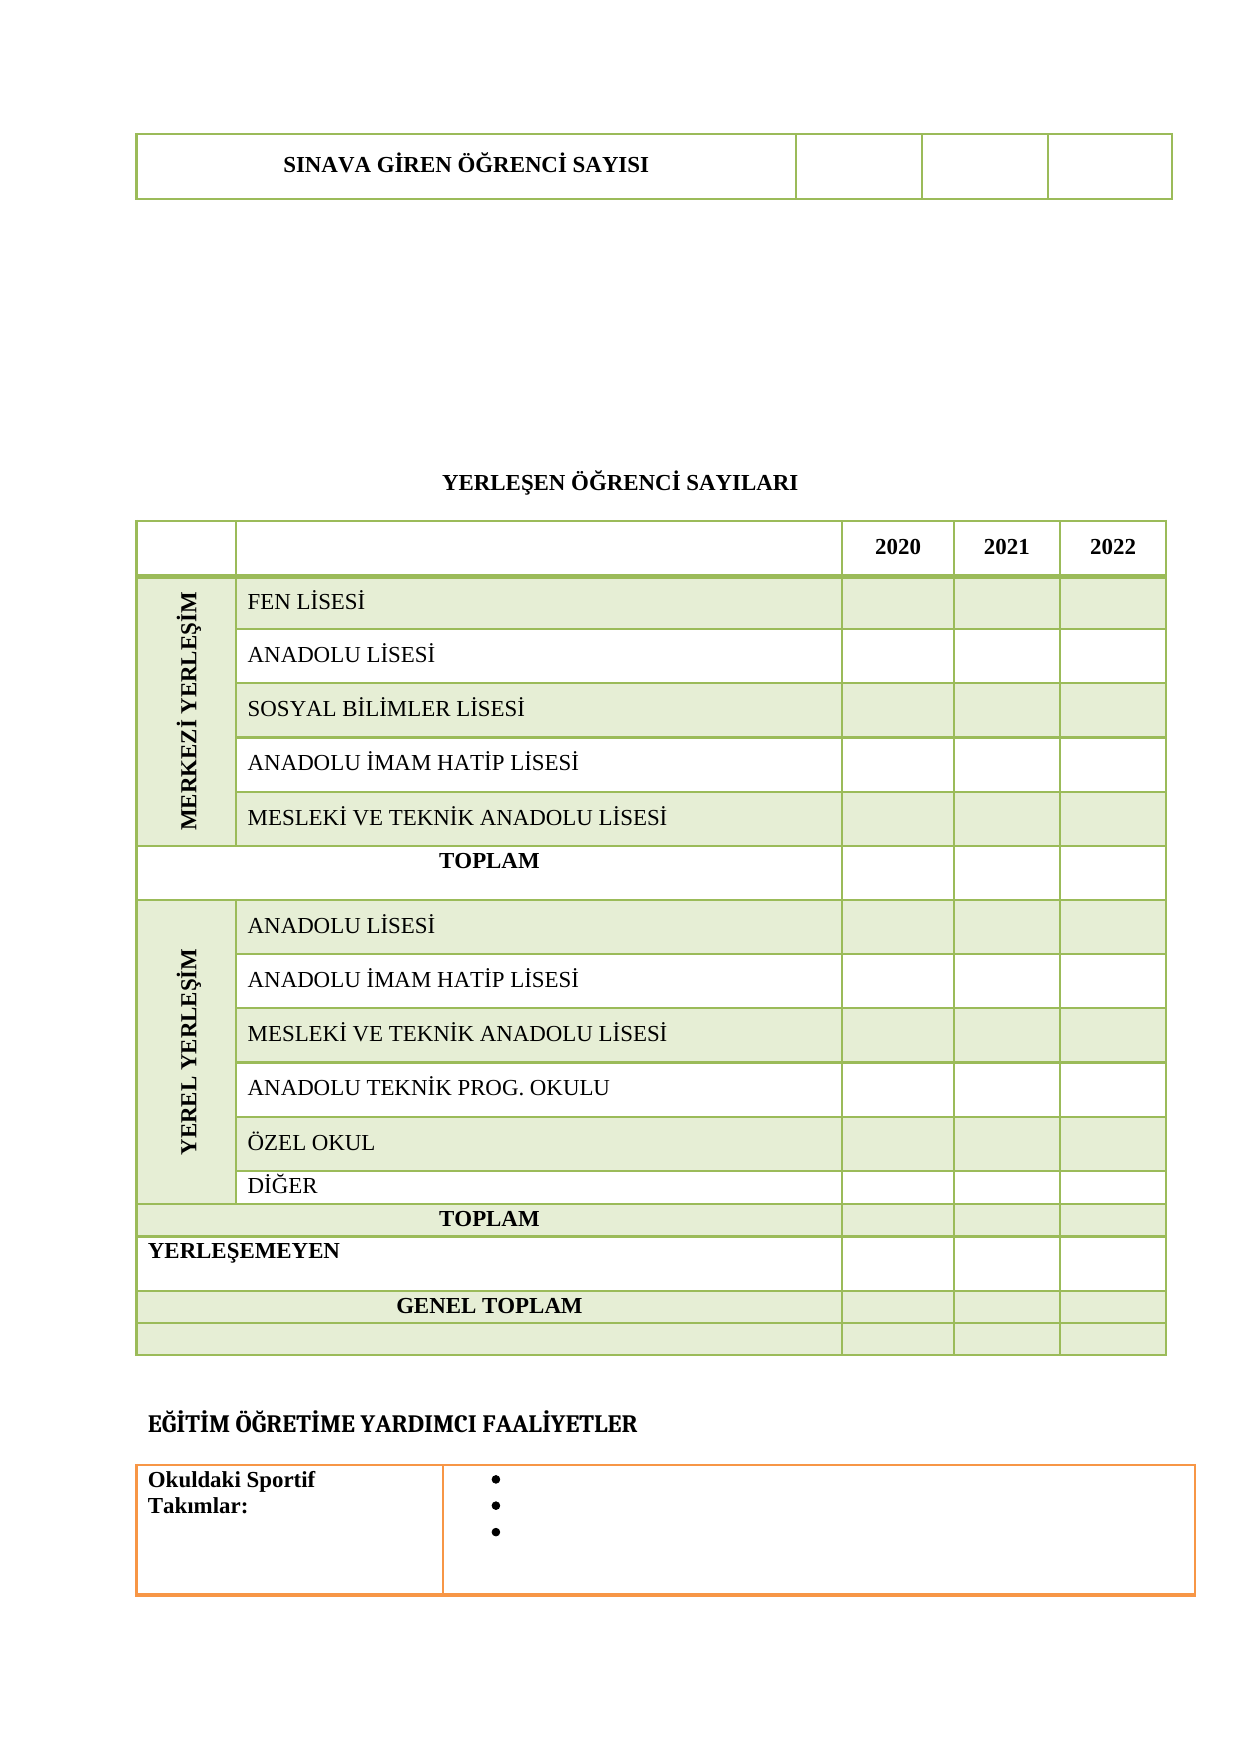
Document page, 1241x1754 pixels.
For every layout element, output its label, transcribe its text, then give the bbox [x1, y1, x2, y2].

table_cell [138, 1324, 841, 1354]
table_cell [955, 1064, 1059, 1116]
table_cell [955, 1205, 1059, 1235]
table_header 2021 [955, 522, 1059, 574]
table_cell ÖZEL OKUL [237, 1118, 841, 1170]
table_cell DİĞER [237, 1172, 841, 1203]
table_cell [1061, 901, 1165, 953]
table_header 2022 [1061, 522, 1165, 574]
text YERLEŞEN ÖĞRENCİ SAYILARI [148, 469, 1093, 495]
table_cell [955, 1238, 1059, 1289]
table_cell [797, 135, 921, 197]
table_cell [1061, 1064, 1165, 1116]
table_cell [843, 1292, 953, 1322]
table_cell MESLEKİ VE TEKNİK ANADOLU LİSESİ [237, 1009, 841, 1061]
table_cell [843, 901, 953, 953]
table_cell [843, 1205, 953, 1235]
table_cell [1061, 630, 1165, 682]
table_cell MERKEZİ YERLEŞİM [138, 579, 235, 845]
table_cell ANADOLU LİSESİ [237, 630, 841, 682]
table_cell [1061, 579, 1165, 628]
table_cell [955, 1118, 1059, 1170]
table_cell [1061, 955, 1165, 1007]
table_cell [1061, 1172, 1165, 1203]
table_cell [955, 1292, 1059, 1322]
table_cell [843, 847, 953, 899]
table_cell ANADOLU LİSESİ [237, 901, 841, 953]
table_cell [843, 1064, 953, 1116]
table_cell YERLEŞEMEYEN [138, 1238, 841, 1289]
table_header [138, 522, 235, 574]
table_cell FEN LİSESİ [237, 579, 841, 628]
table_cell [843, 1238, 953, 1289]
table_cell [955, 1172, 1059, 1203]
table_cell [955, 739, 1059, 791]
table_cell [1061, 684, 1165, 736]
table_cell SOSYAL BİLİMLER LİSESİ [237, 684, 841, 736]
table_cell [955, 684, 1059, 736]
table_cell [955, 847, 1059, 899]
table_cell [1049, 135, 1171, 197]
table_cell TOPLAM [138, 847, 841, 899]
table_cell YEREL YERLEŞİM [138, 901, 235, 1203]
table_header [444, 1466, 1194, 1593]
table_cell [923, 135, 1047, 197]
table_cell ANADOLU İMAM HATİP LİSESİ [237, 955, 841, 1007]
table_cell TOPLAM [138, 1205, 841, 1235]
table_cell [955, 579, 1059, 628]
table_cell [955, 630, 1059, 682]
table_cell [1061, 1118, 1165, 1170]
table_cell [843, 1324, 953, 1354]
table_cell [843, 1172, 953, 1203]
table_cell [843, 1009, 953, 1061]
table_header 2020 [843, 522, 953, 574]
table_cell [955, 901, 1059, 953]
table_cell GENEL TOPLAM [138, 1292, 841, 1322]
table_cell [843, 630, 953, 682]
table_cell [955, 1009, 1059, 1061]
table_cell ANADOLU TEKNİK PROG. OKULU [237, 1064, 841, 1116]
table_cell [1061, 1292, 1165, 1322]
table_header [237, 522, 841, 574]
table_cell [843, 579, 953, 628]
table_cell ANADOLU İMAM HATİP LİSESİ [237, 739, 841, 791]
table_cell [843, 955, 953, 1007]
table_header Okuldaki Sportif Takımlar: [138, 1466, 442, 1593]
table_cell [955, 793, 1059, 845]
table_cell [955, 1324, 1059, 1354]
table_cell [843, 1118, 953, 1170]
table_cell [1061, 1324, 1165, 1354]
table_cell [843, 793, 953, 845]
table_cell [955, 955, 1059, 1007]
text EĞİTİM ÖĞRETİME YARDIMCI FAALİYETLER [148, 1410, 1093, 1439]
table_cell [1061, 1009, 1165, 1061]
table_cell [843, 739, 953, 791]
table_cell [1061, 1238, 1165, 1289]
table_cell SINAVA GİREN ÖĞRENCİ SAYISI [138, 135, 795, 197]
table_cell [1061, 739, 1165, 791]
table_cell [843, 684, 953, 736]
table_cell [1061, 1205, 1165, 1235]
table_cell [1061, 847, 1165, 899]
table_cell [1061, 793, 1165, 845]
table_cell MESLEKİ VE TEKNİK ANADOLU LİSESİ [237, 793, 841, 845]
